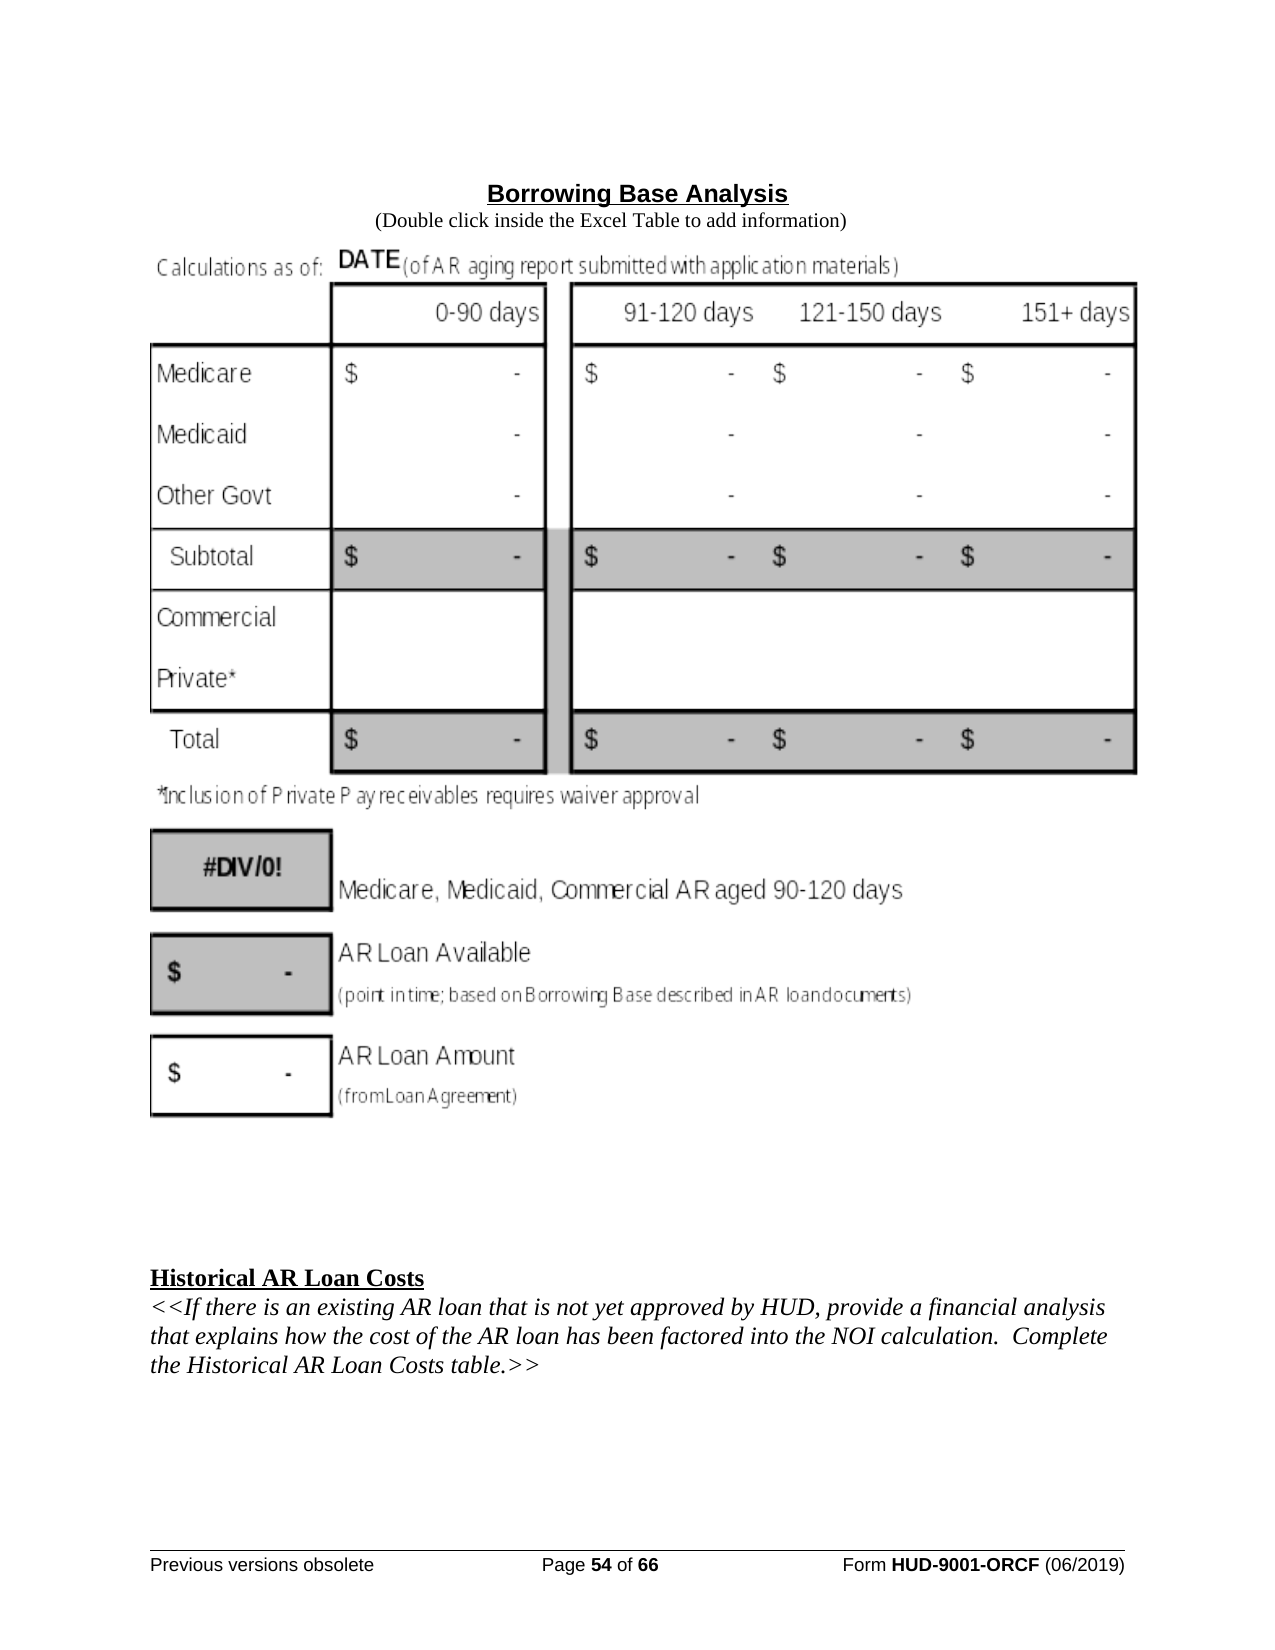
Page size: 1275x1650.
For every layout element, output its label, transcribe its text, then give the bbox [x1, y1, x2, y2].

text Historical AR Loan Costs [150, 1263, 1125, 1292]
text (Double click inside the Excel Table to add information) [300, 207, 1125, 232]
text <<If there is an existing AR loan that is not yet approved by HUD, provide a financial analysis that explains how the cost of the AR loan has been factored into the NOI calculation. Complete the Historical AR Loan Costs table.>> [150, 1292, 1125, 1378]
text Borrowing Base Analysis [150, 179, 1125, 207]
